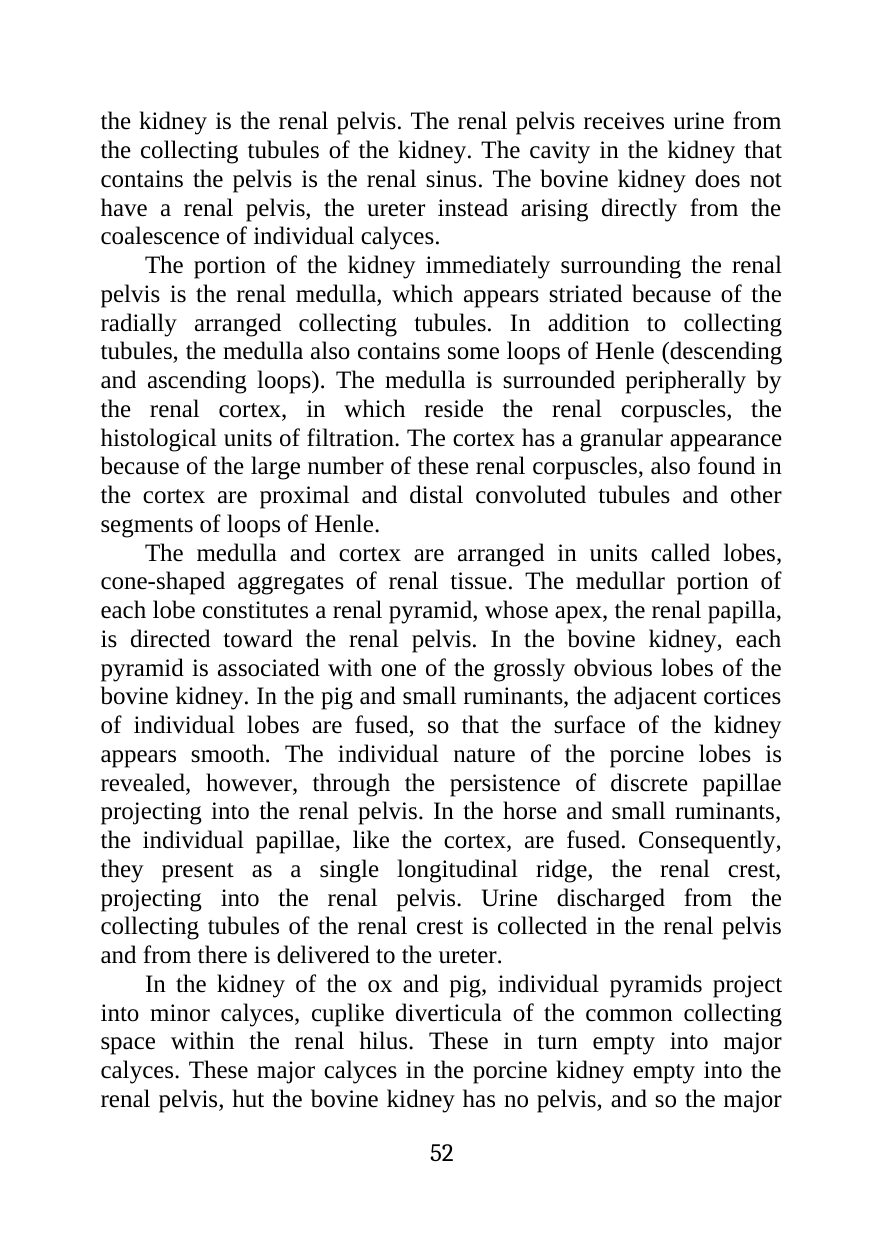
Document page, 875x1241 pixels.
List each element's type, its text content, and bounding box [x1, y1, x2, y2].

text The medulla and cortex are arranged in units called lobes, cone-shaped aggregates of renal tissue. The medullar portion of each lobe constitutes a renal pyramid, whose apex, the renal papilla, is directed toward the renal pelvis. In the bovine kidney, each pyramid is associated with one of the grossly obvious lobes of the bovine kidney. In the pig and small ruminants, the adjacent cortices of individual lobes are fused, so that the surface of the kidney appears smooth. The individual nature of the porcine lobes is revealed, however, through the persistence of discrete papillae projecting into the renal pelvis. In the horse and small ruminants, the individual papillae, like the cortex, are fused. Consequently, they present as a single longitudinal ridge, the renal crest, projecting into the renal pelvis. Urine discharged from the collecting tubules of the renal crest is collected in the renal pelvis and from there is delivered to the ureter. [100, 538, 783, 969]
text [100, 106, 783, 250]
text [100, 969, 783, 1113]
text The portion of the kidney immediately surrounding the renal pelvis is the renal medulla, which appears striated because of the radially arranged collecting tubules. In addition to collecting tubules, the medulla also contains some loops of Henle (descending and ascending loops). The medulla is surrounded peripherally by the renal cortex, in which reside the renal corpuscles, the histological units of filtration. The cortex has a granular appearance because of the large number of these renal corpuscles, also found in the cortex are proximal and distal convoluted tubules and other segments of loops of Henle. [100, 250, 783, 538]
